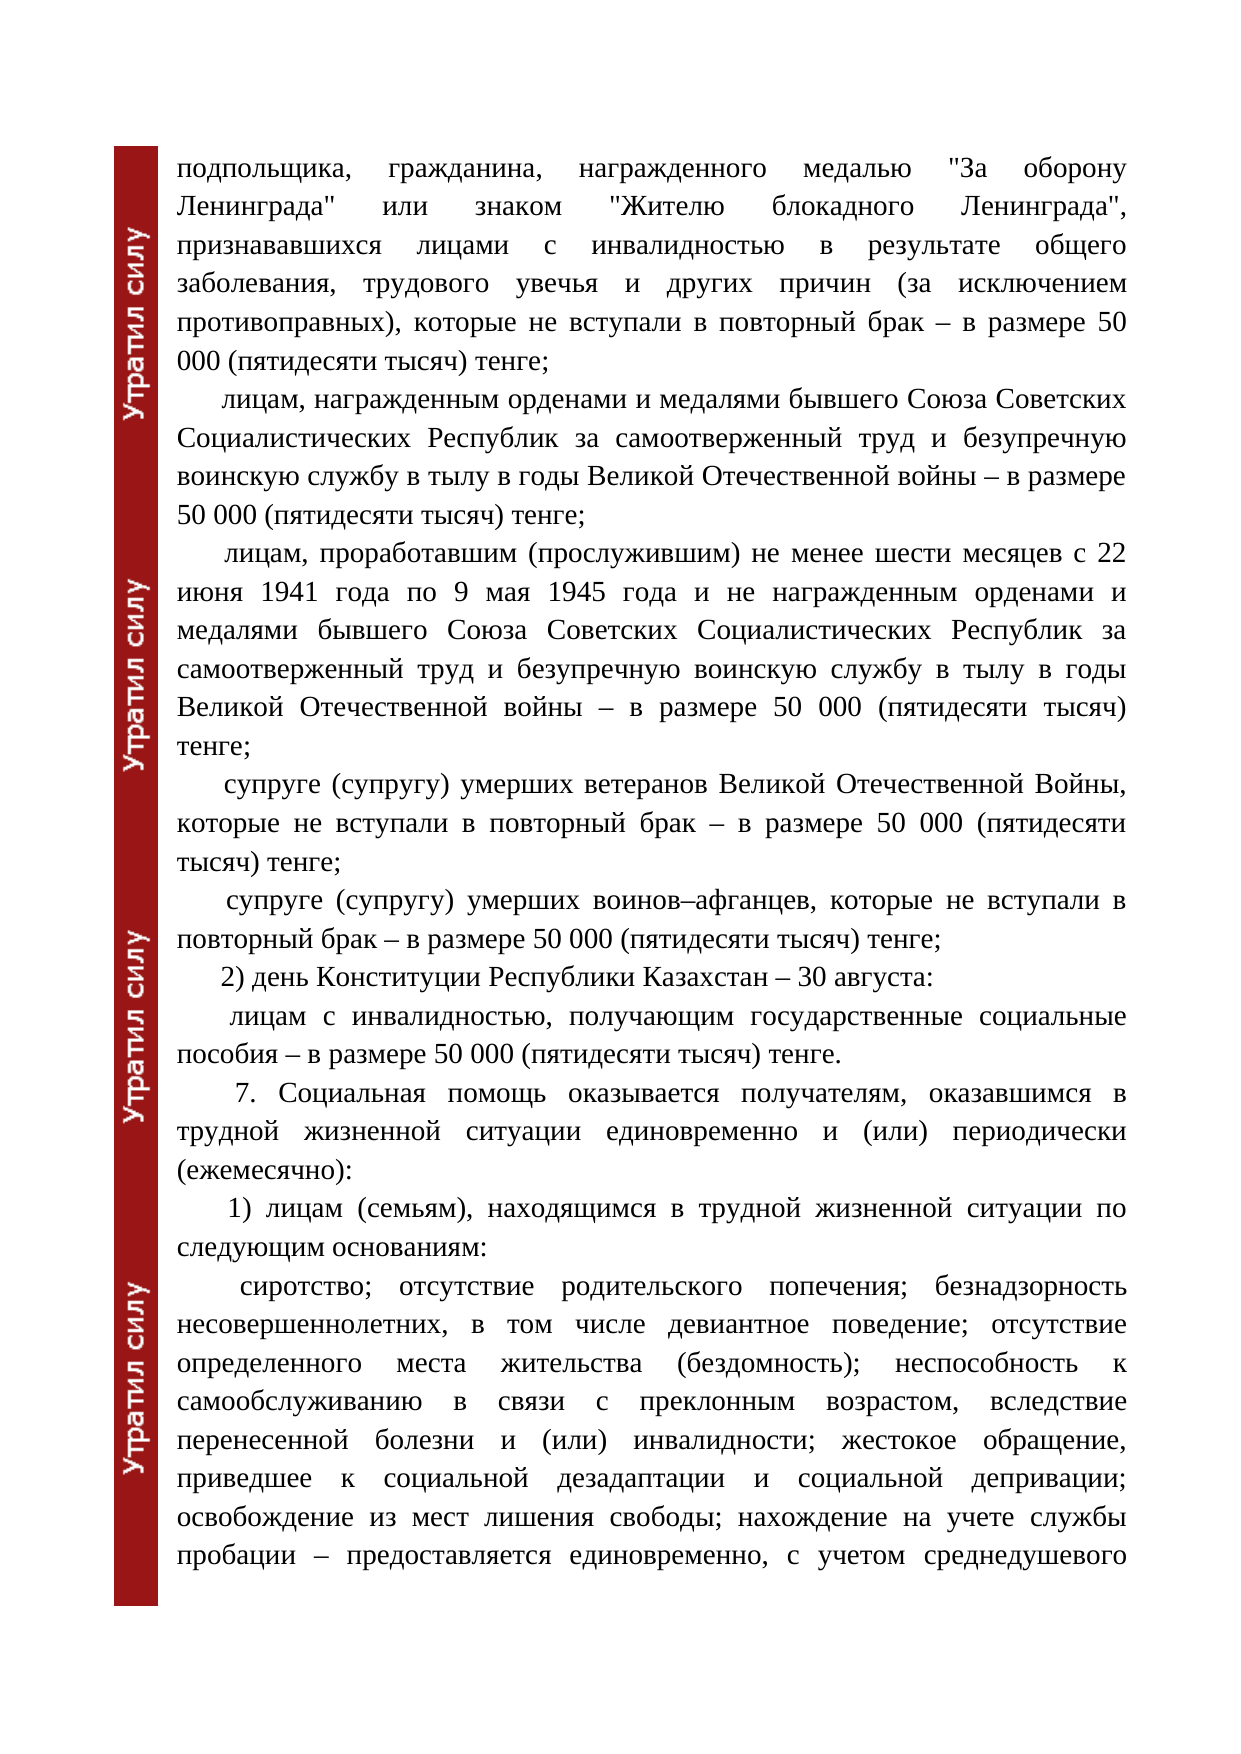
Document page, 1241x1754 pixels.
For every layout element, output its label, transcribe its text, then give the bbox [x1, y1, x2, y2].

picture [114, 146, 158, 150]
picture [114, 762, 158, 767]
picture [114, 376, 158, 381]
text лицам, проработавшим (прослужившим) не менее шести месяцев с 22 июня 1941 года по 9 мая 1945 года и не награжденным орденами и медалями бывшего Союза Советских Социалистических Республик за самоотверженный труд и безупречную воинскую службу в тылу в годы Великой Отечественной войны – в размере 50 000 (пятидесяти тысяч) тенге; [112, 535, 1128, 762]
text супруге (супругу) умерших ветеранов Великой Отечественной Войны, которые не вступали в повторный брак – в размере 50 000 (пятидесяти тысяч) тенге; [112, 767, 1128, 877]
text лицам, награжденным орденами и медалями бывшего Союза Советских Социалистических Республик за самоотверженный труд и безупречную воинскую службу в тылу в годы Великой Отечественной войны – в размере 50 000 (пятидесяти тысяч) тенге; [112, 381, 1128, 530]
text супруге (супругу) умерших воинов–афганцев, которые не вступали в повторный брак – в размере 50 000 (пятидесяти тысяч) тенге; [112, 882, 1128, 954]
text лицам с инвалидностью, получающим государственные социальные пособия – в размере 50 000 (пятидесяти тысяч) тенге. [112, 998, 1128, 1070]
picture [114, 993, 158, 998]
picture [114, 1571, 158, 1606]
text 7. Социальная помощь оказывается получателям, оказавшимся в трудной жизненной ситуации единовременно и (или) периодически (ежемесячно): [112, 1075, 1128, 1186]
picture [114, 530, 158, 535]
picture [114, 877, 158, 882]
text 2) день Конституции Республики Казахстан – 30 августа: [112, 959, 1128, 993]
picture [114, 1263, 158, 1268]
picture [114, 1186, 158, 1191]
text 1) лицам (семьям), находящимся в трудной жизненной ситуации по следующим основаниям: [112, 1191, 1128, 1263]
picture [114, 1070, 158, 1075]
picture [114, 954, 158, 959]
